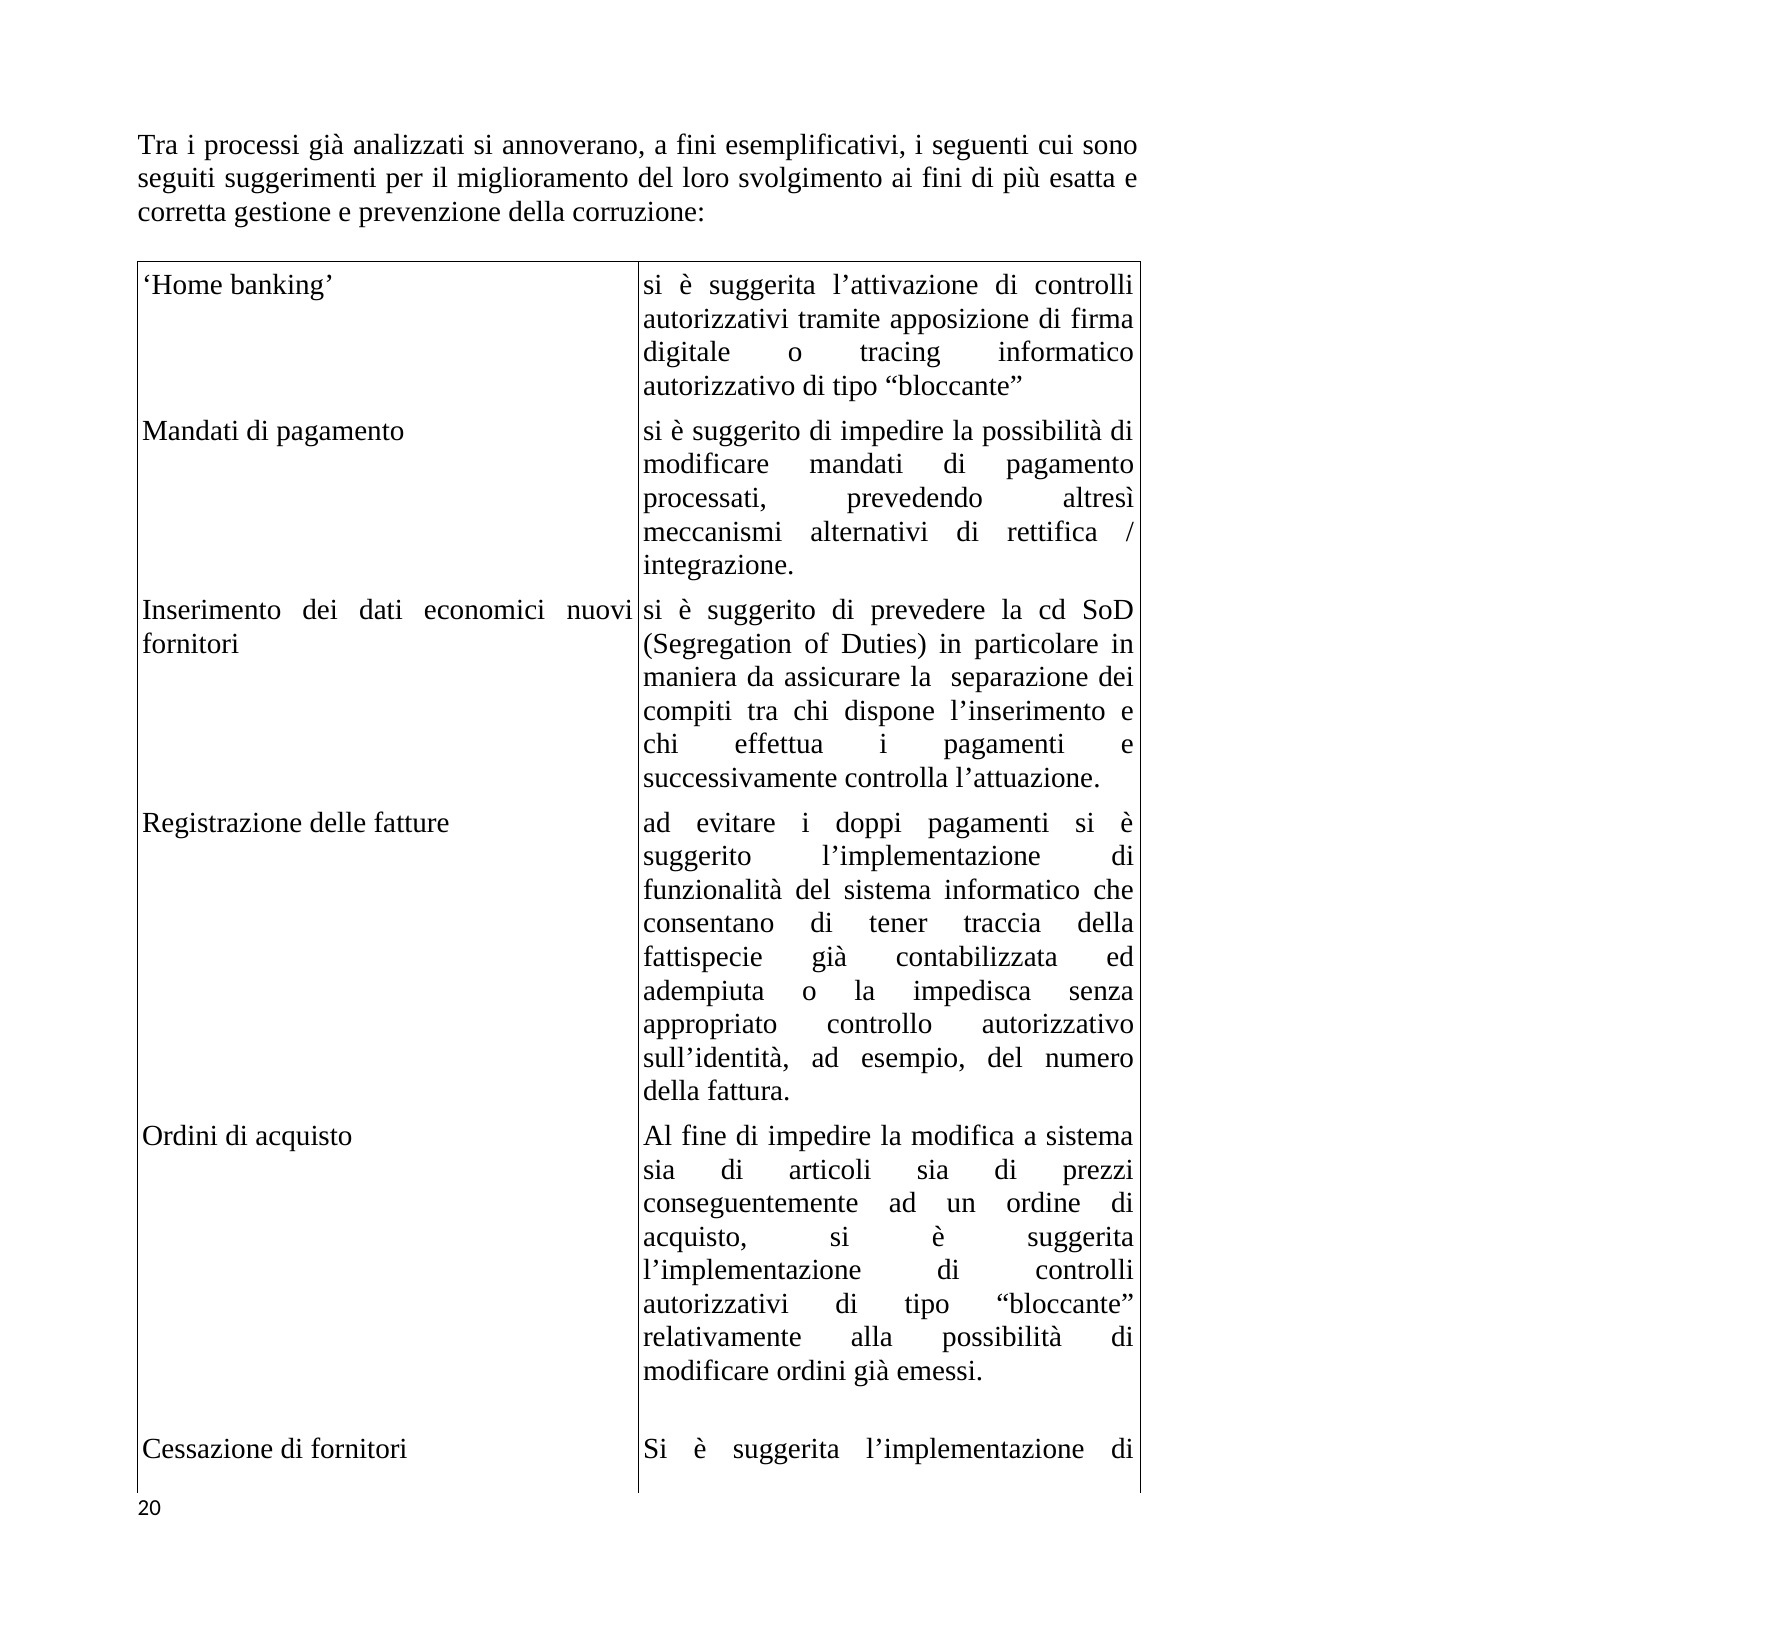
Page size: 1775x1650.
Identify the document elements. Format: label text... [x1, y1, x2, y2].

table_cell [138, 1426, 638, 1493]
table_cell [639, 1426, 1140, 1493]
table_cell si è suggerito di impedire la possibilità di modificare mandati di pagamento processati, prevedendo altresì meccanismi alternativi di rettifica / integrazione. [639, 408, 1140, 587]
table_cell Inserimento dei dati economici nuovi fornitori [138, 587, 638, 799]
table_header si è suggerita l’attivazione di controlli autorizzativi tramite apposizione di firma digitale o tracing informatico autorizzativo di tipo “bloccante” [639, 262, 1140, 407]
table_cell Registrazione delle fatture [138, 799, 638, 1113]
table_cell si è suggerito di prevedere la cd SoD (Segregation of Duties) in particolare in maniera da assicurare la separazione dei compiti tra chi dispone l’inserimento e chi effettua i pagamenti e successivamente controlla l’attuazione. [639, 587, 1140, 799]
table_header ‘Home banking’ [138, 262, 638, 407]
table_cell Ordini di acquisto [138, 1113, 638, 1426]
table_cell Al fine di impedire la modifica a sistema sia di articoli sia di prezzi conseguentemente ad un ordine di acquisto, si è suggerita l’implementazione di controlli autorizzativi di tipo “bloccante” relativamente alla possibilità di modificare ordini già emessi. [639, 1113, 1140, 1426]
table_cell Mandati di pagamento [138, 408, 638, 587]
text Tra i processi già analizzati si annoverano, a fini esemplificativi, i seguenti cui sono seguiti suggerimenti per il miglioramento del loro svolgimento ai fini di più esatta e corretta gestione e prevenzione della corruzione: [137, 127, 1139, 228]
table_cell ad evitare i doppi pagamenti si è suggerito l’implementazione di funzionalità del sistema informatico che consentano di tener traccia della fattispecie già contabilizzata ed adempiuta o la impedisca senza appropriato controllo autorizzativo sull’identità, ad esempio, del numero della fattura. [639, 799, 1140, 1113]
